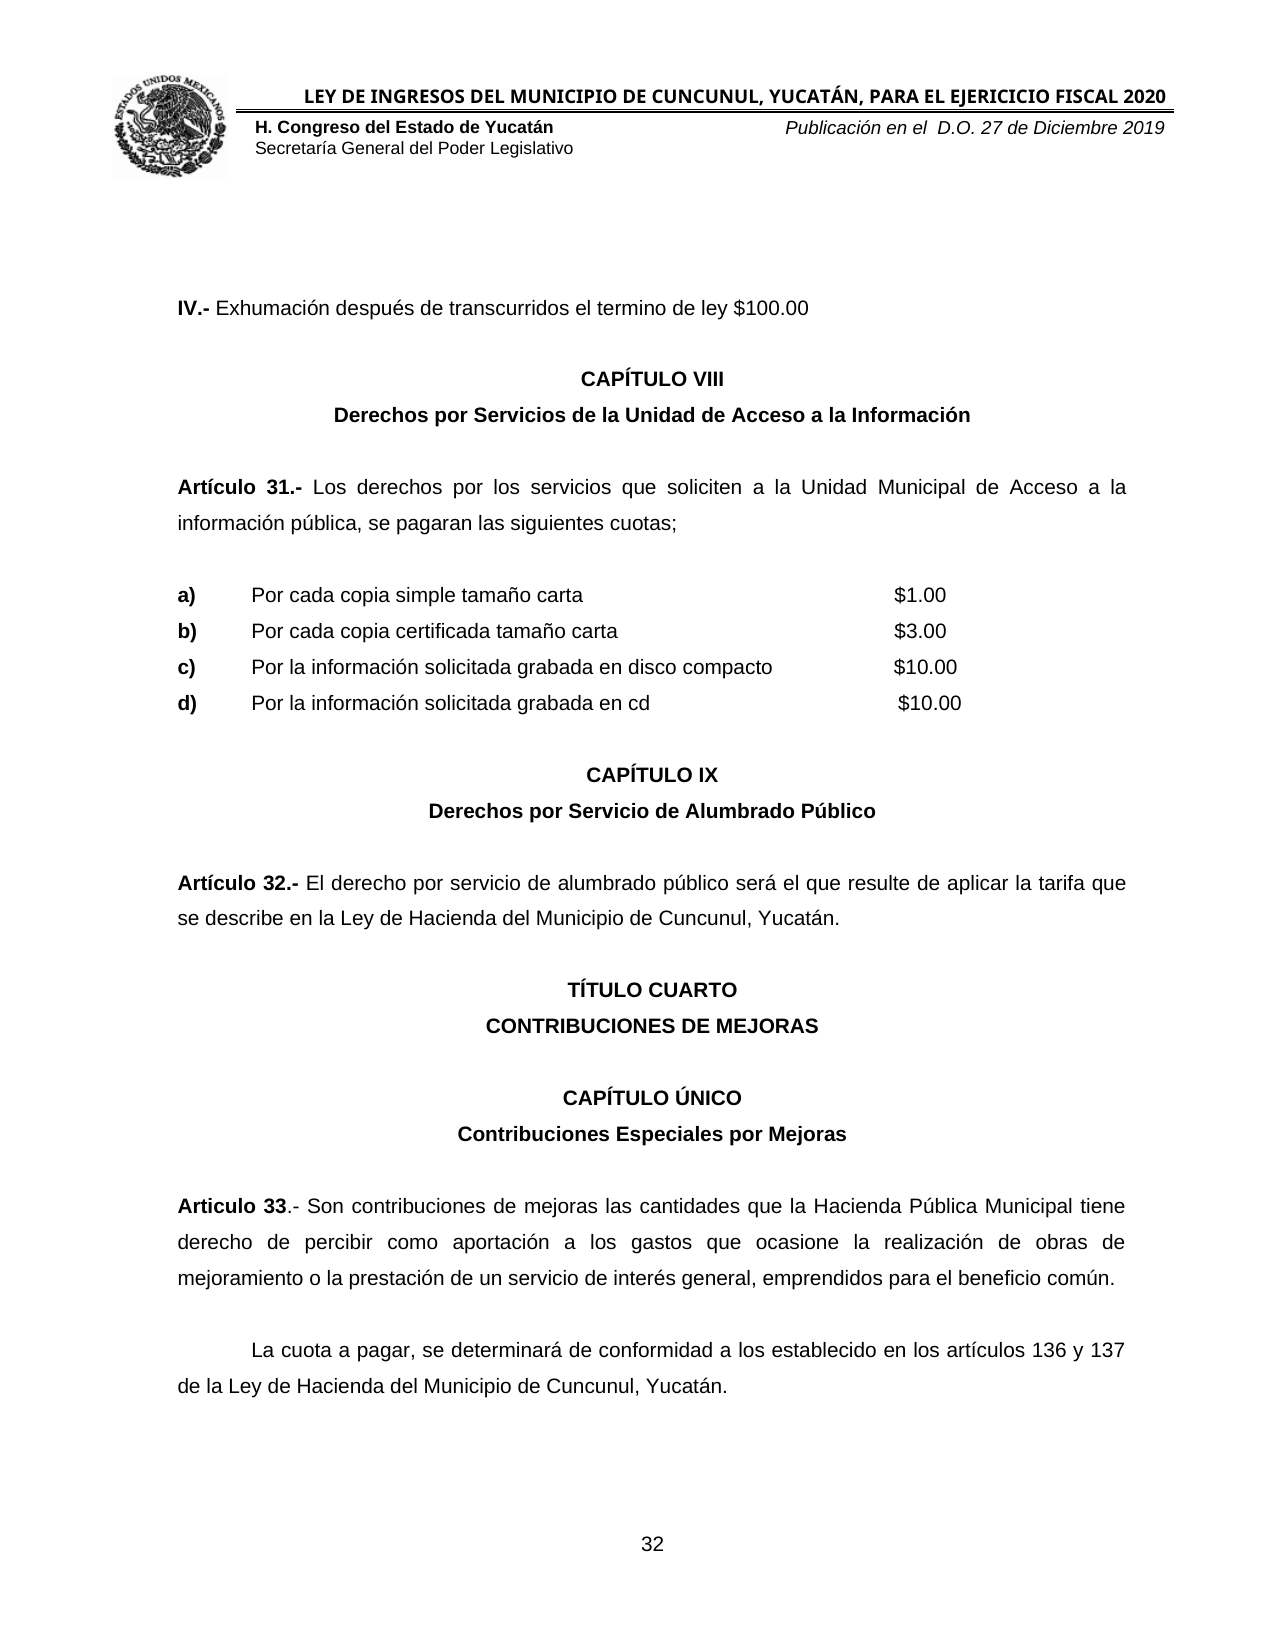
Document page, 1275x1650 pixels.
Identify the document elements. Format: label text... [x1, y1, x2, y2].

list Por la información solicitada grabada en cd $10.00 [177, 691, 1127, 714]
text Derechos por Servicio de Alumbrado Público [177, 798, 1127, 822]
text Artículo 32.- El derecho por servicio de alumbrado público será el que resulte de aplicar la tarifa que se describe en la Ley de Hacienda del Municipio de Cuncunul, Yucatán. [177, 870, 1127, 930]
text Artículo 31.- Los derechos por los servicios que soliciten a la Unidad Municipal de Acceso a la información pública, se pagaran las siguientes cuotas; [177, 475, 1127, 535]
text CAPÍTULO VIII [177, 367, 1127, 391]
text TÍTULO CUARTO [177, 978, 1127, 1002]
text La cuota a pagar, se determinará de conformidad a los establecido en los artículos 136 y 137 de la Ley de Hacienda del Municipio de Cuncunul, Yucatán. [177, 1337, 1127, 1397]
list Por la información solicitada grabada en disco compacto $10.00 [177, 655, 1127, 679]
list Por cada copia certificada tamaño carta $3.00 [177, 619, 1127, 643]
text Derechos por Servicios de la Unidad de Acceso a la Información [177, 403, 1127, 427]
text CAPÍTULO ÚNICO [177, 1086, 1127, 1110]
text Contribuciones Especiales por Mejoras [177, 1122, 1127, 1146]
text IV.- Exhumación después de transcurridos el termino de ley $100.00 [177, 295, 1127, 319]
list Por cada copia simple tamaño carta $1.00 [177, 583, 1127, 607]
text CAPÍTULO IX [177, 762, 1127, 786]
text Articulo 33.- Son contribuciones de mejoras las cantidades que la Hacienda Pública Municipal tiene derecho de percibir como aportación a los gastos que ocasione la realización de obras de mejoramiento o la prestación de un servicio de interés general, emprendidos para el beneficio común. [177, 1194, 1127, 1289]
text CONTRIBUCIONES DE MEJORAS [177, 1014, 1127, 1038]
